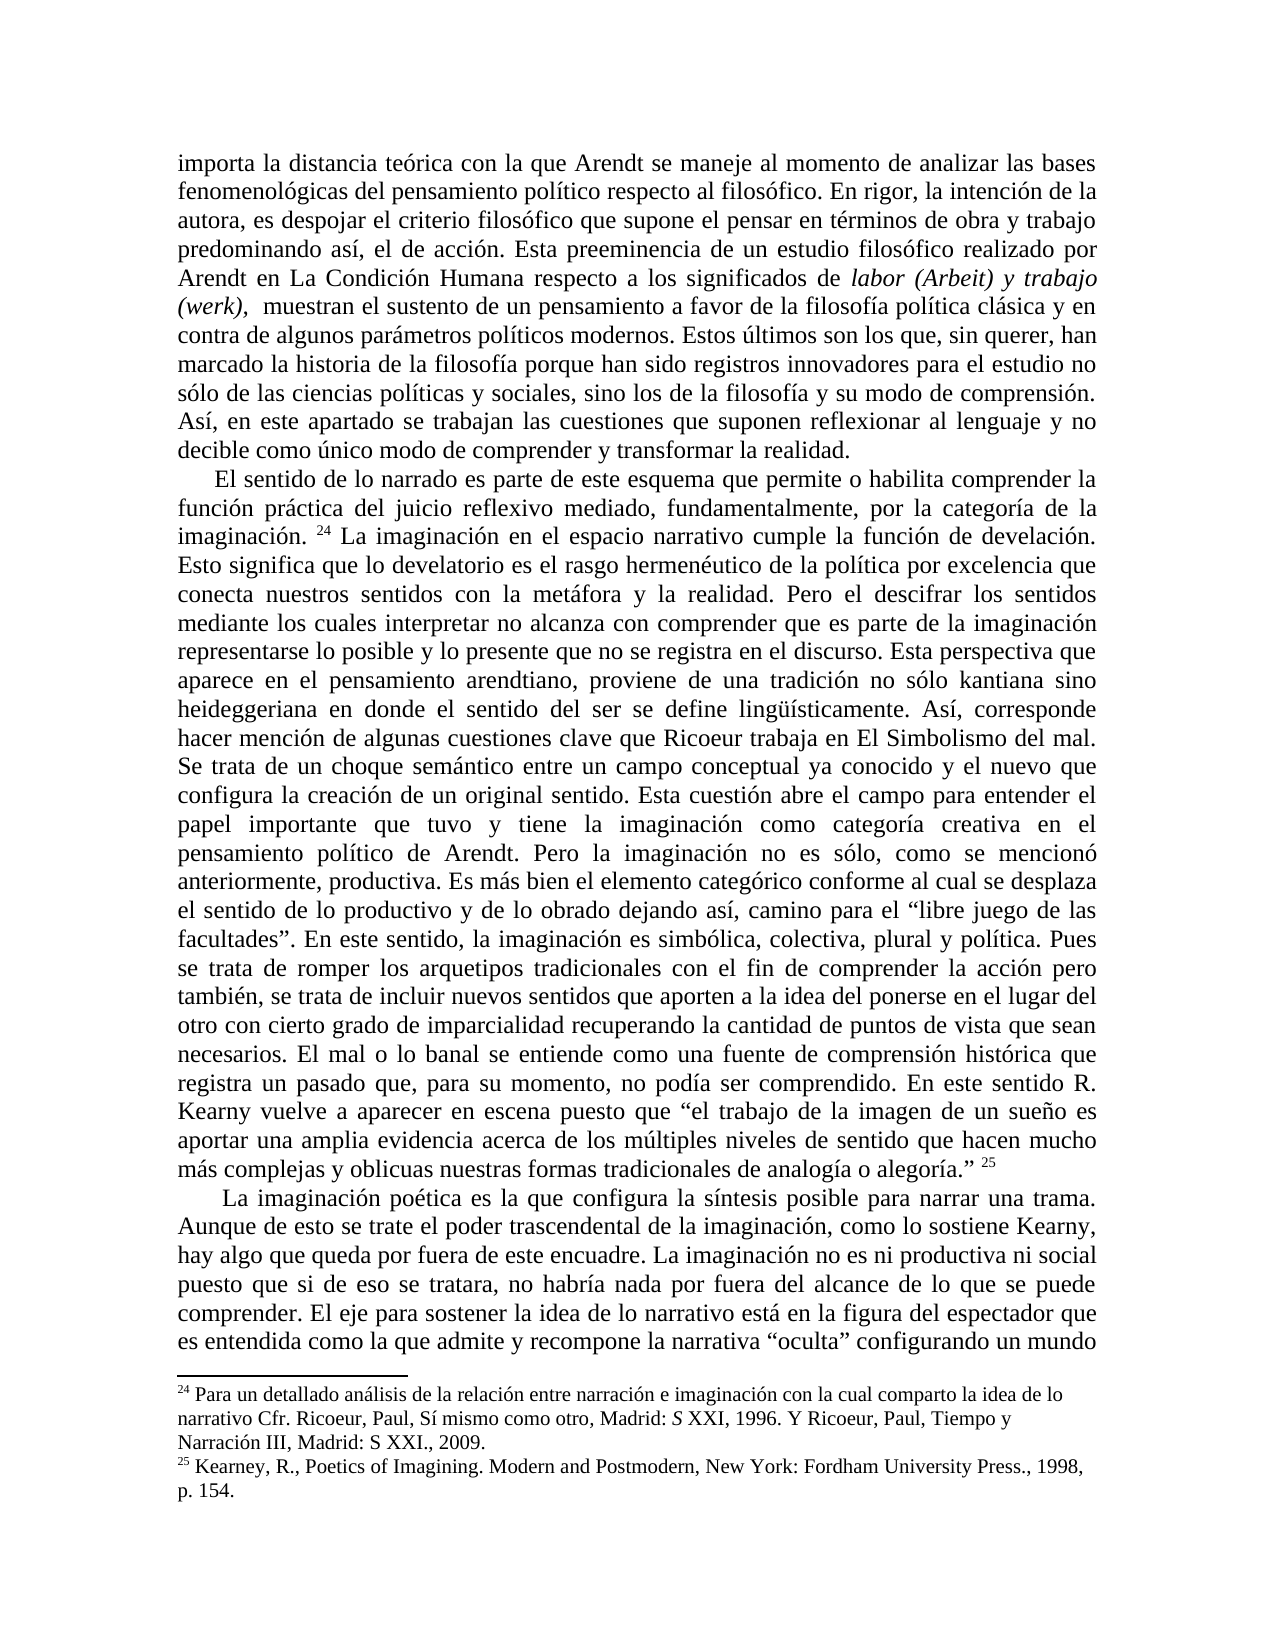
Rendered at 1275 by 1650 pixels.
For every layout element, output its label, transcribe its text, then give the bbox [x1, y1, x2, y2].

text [177, 1183, 1098, 1355]
text El sentido de lo narrado es parte de este esquema que permite o habilita comprender la función práctica del juicio reflexivo mediado, fundamentalmente, por la categoría de la imaginación. La imaginación en el espacio narrativo cumple la función de develación. Esto significa que lo develatorio es el rasgo hermenéutico de la política por excelencia que conecta nuestros sentidos con la metáfora y la realidad. Pero el descifrar los sentidos mediante los cuales interpretar no alcanza con comprender que es parte de la imaginación representarse lo posible y lo presente que no se registra en el discurso. Esta perspectiva que aparece en el pensamiento arendtiano, proviene de una tradición no sólo kantiana sino heideggeriana en donde el sentido del ser se define lingüísticamente. Así, corresponde hacer mención de algunas cuestiones clave que Ricoeur trabaja en El Simbolismo del mal. Se trata de un choque semántico entre un campo conceptual ya conocido y el nuevo que configura la creación de un original sentido. Esta cuestión abre el campo para entender el papel importante que tuvo y tiene la imaginación como categoría creativa en el pensamiento político de Arendt. Pero la imaginación no es sólo, como se mencionó anteriormente, productiva. Es más bien el elemento categórico conforme al cual se desplaza el sentido de lo productivo y de lo obrado dejando así, camino para el “libre juego de las facultades”. En este sentido, la imaginación es simbólica, colectiva, plural y política. Pues se trata de romper los arquetipos tradicionales con el fin de comprender la acción pero también, se trata de incluir nuevos sentidos que aporten a la idea del ponerse en el lugar del otro con cierto grado de imparcialidad recuperando la cantidad de puntos de vista que sean necesarios. El mal o lo banal se entiende como una fuente de comprensión histórica que registra un pasado que, para su momento, no podía ser comprendido. En este sentido R. Kearny vuelve a aparecer en escena puesto que “el trabajo de la imagen de un sueño es aportar una amplia evidencia acerca de los múltiples niveles de sentido que hacen mucho más complejas y oblicuas nuestras formas tradicionales de analogía o alegoría.” [177, 464, 1098, 1183]
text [177, 148, 1098, 464]
